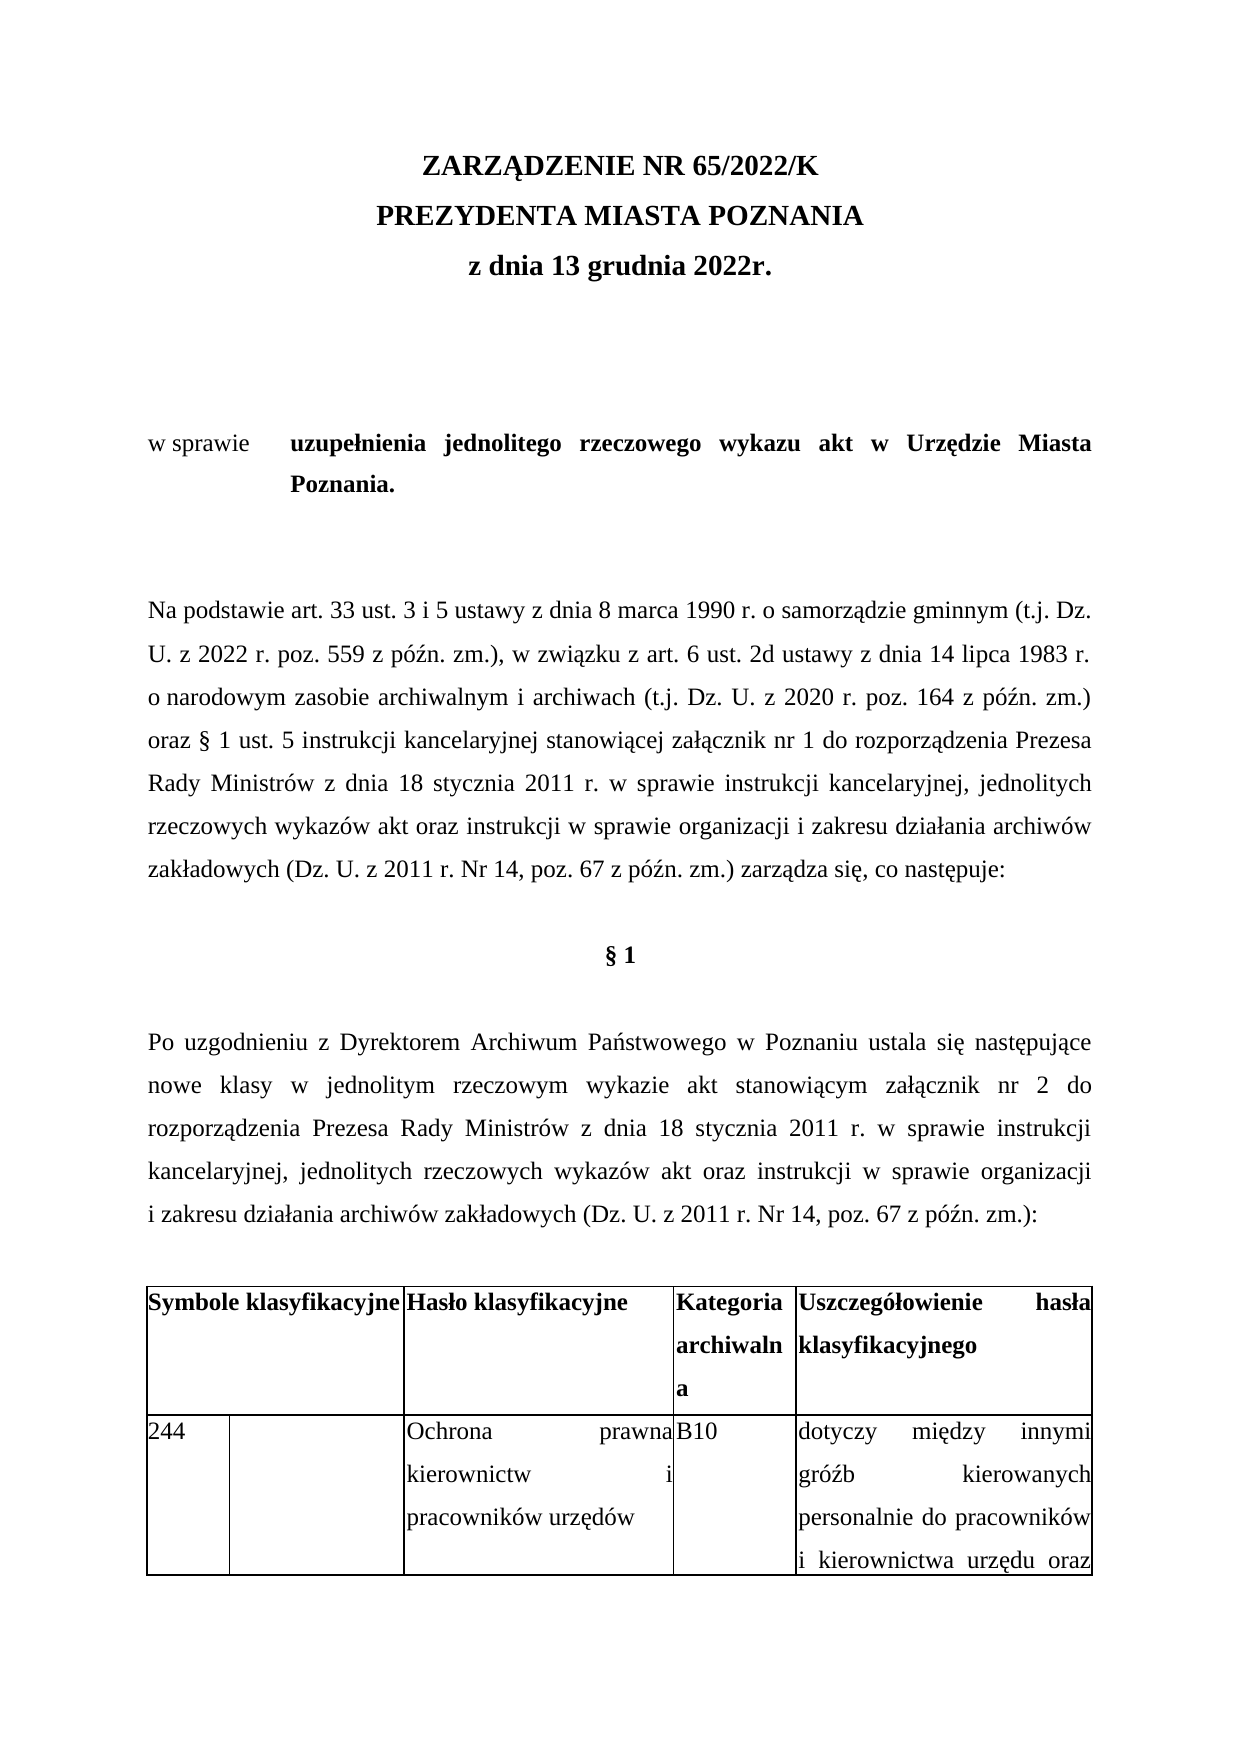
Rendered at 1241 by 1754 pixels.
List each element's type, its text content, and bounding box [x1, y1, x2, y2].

text Po uzgodnieniu z Dyrektorem Archiwum Państwowego w Poznaniu ustala się następujące nowe klasy w jednolitym rzeczowym wykazie akt stanowiącym załącznik nr 2 do rozporządzenia Prezesa Rady Ministrów z dnia 18 stycznia 2011 r. w sprawie instrukcji kancelaryjnej, jednolitych rzeczowych wykazów akt oraz instrukcji w sprawie organizacji i zakresu działania archiwów zakładowych (Dz. U. z 2011 r. Nr 14, poz. 67 z późn. zm.): [148, 1027, 1093, 1228]
subtitle PREZYDENTA MIASTA POZNANIA [148, 198, 1093, 231]
text Na podstawie art. 33 ust. 3 i 5 ustawy z dnia 8 marca 1990 r. o samorządzie gminnym (t.j. Dz. U. z 2022 r. poz. 559 z późn. zm.), w związku z art. 6 ust. 2d ustawy z dnia 14 lipca 1983 r. o narodowym zasobie archiwalnym i archiwach (t.j. Dz. U. z 2020 r. poz. 164 z późn. zm.) oraz § 1 ust. 5 instrukcji kancelaryjnej stanowiącej załącznik nr 1 do rozporządzenia Prezesa Rady Ministrów z dnia 18 stycznia 2011 r. w sprawie instrukcji kancelaryjnej, jednolitych rzeczowych wykazów akt oraz instrukcji w sprawie organizacji i zakresu działania archiwów zakładowych (Dz. U. z 2011 r. Nr 14, poz. 67 z późn. zm.) zarządza się, co następuje: [148, 596, 1093, 883]
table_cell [405, 1416, 673, 1574]
table_header uzupełnienia jednolitego rzeczowego wykazu akt w Urzędzie Miasta Poznania. [279, 428, 1104, 509]
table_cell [797, 1416, 1091, 1574]
table_header Kategoria archiwalna [674, 1287, 795, 1414]
table_header Hasło klasyfikacyjne [405, 1287, 673, 1414]
table_header Uszczegółowienie hasła klasyfikacyjnego [797, 1287, 1091, 1414]
table_cell B10 [674, 1416, 795, 1574]
subtitle ZARZĄDZENIE NR [148, 148, 1093, 181]
table_cell [230, 1416, 403, 1574]
table_cell 244 [148, 1416, 229, 1574]
table_header w sprawie [136, 428, 279, 509]
text z dnia 13 grudnia 2022r. [148, 248, 1093, 282]
table_header Symbole klasyfikacyjne [148, 1287, 403, 1414]
text § 1 [148, 941, 1093, 969]
